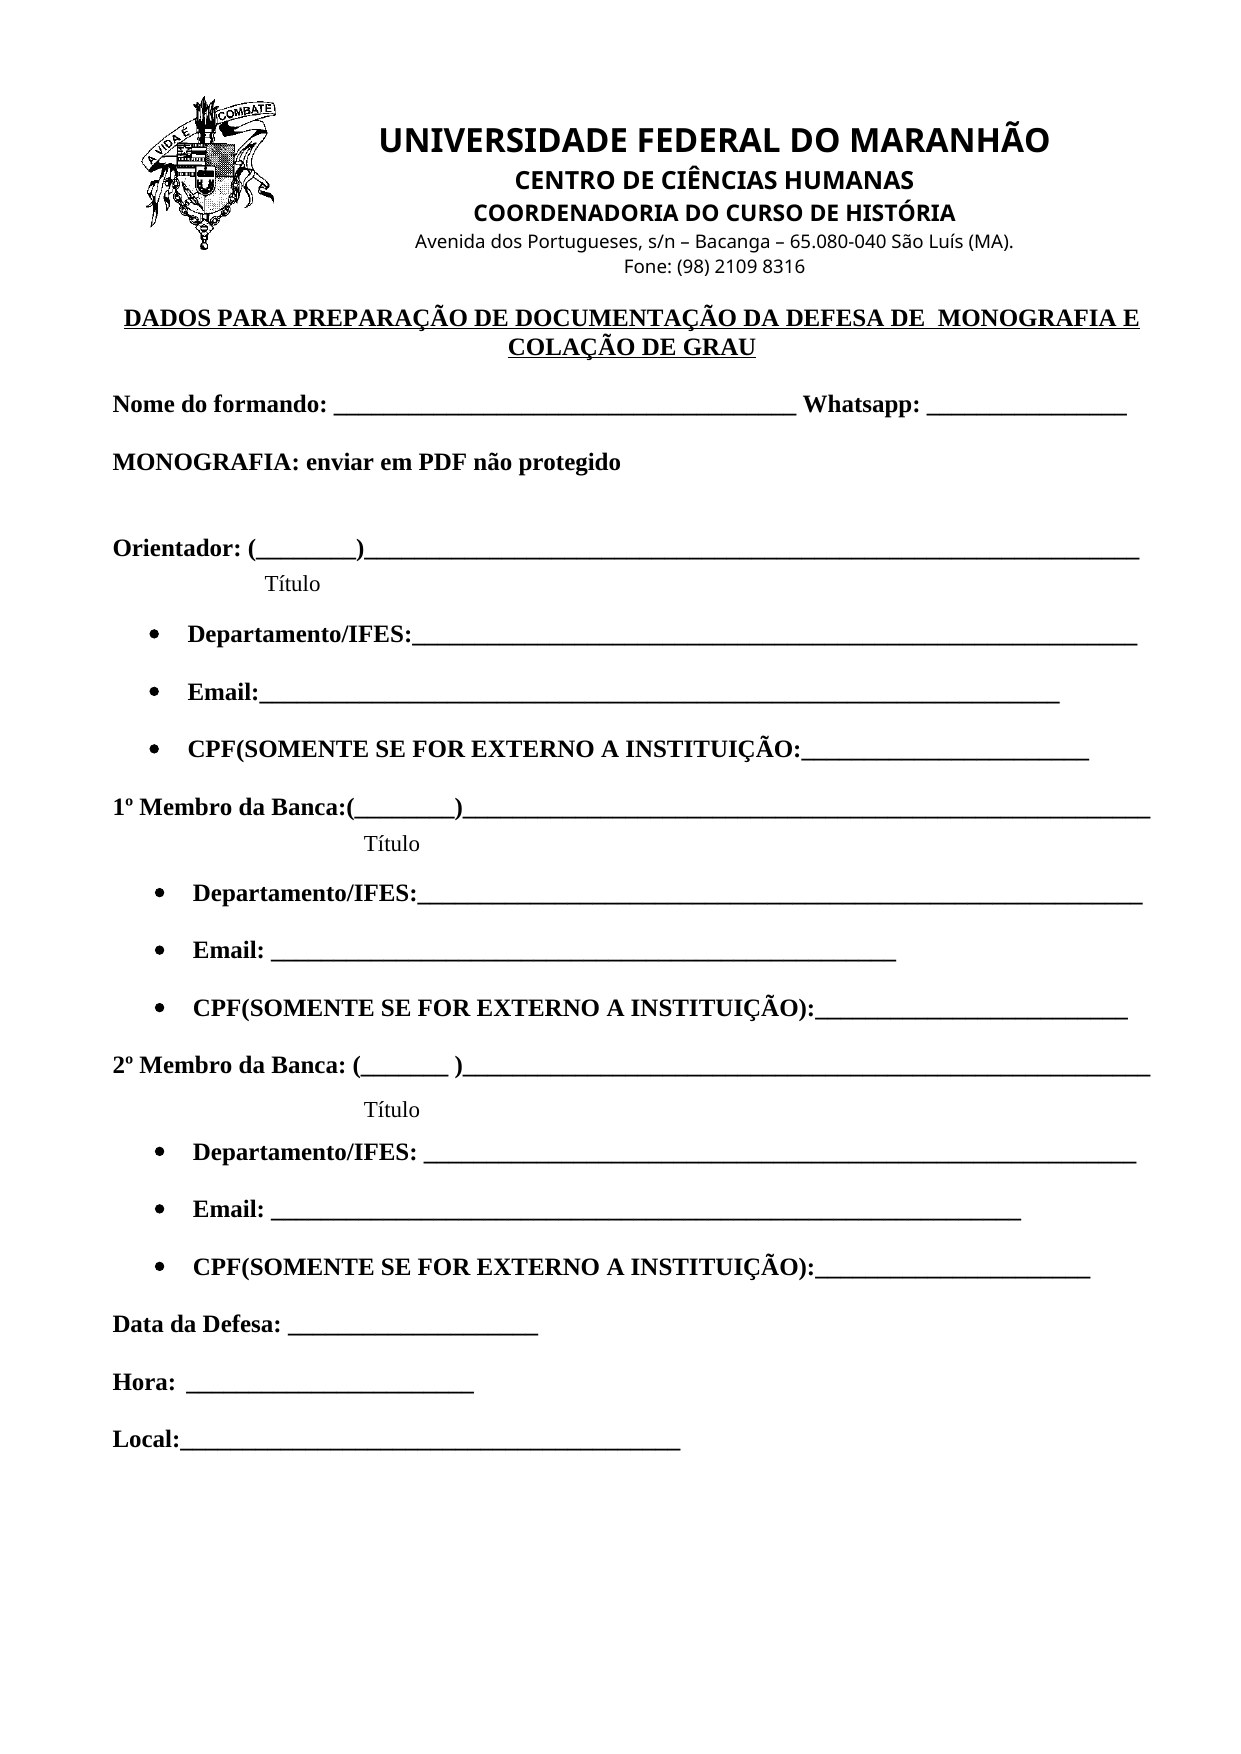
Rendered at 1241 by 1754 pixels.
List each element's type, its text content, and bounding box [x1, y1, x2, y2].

list Departamento/IFES:__________________________________________________________ [155, 878, 1152, 907]
list Departamento/IFES:__________________________________________________________ [150, 619, 1152, 648]
table_header UNIVERSIDADE FEDERAL DO MARANHÃO CENTRO DE CIÊNCIAS HUMANAS coordenadoria do curso de história Avenida dos Portugueses, s/n – Bacanga – 65.080-040 São Luís (MA). Fone: (98) 2109 8316 [304, 95, 1125, 279]
text 1º Membro da Banca:(________)_______________________________________________________ [112, 792, 1152, 821]
list Email: ____________________________________________________________ [155, 1194, 1152, 1223]
list Email: __________________________________________________ [155, 936, 1152, 964]
list Departamento/IFES: _________________________________________________________ [155, 1137, 1152, 1166]
table_header [112, 95, 304, 279]
text MONOGRAFIA: enviar em PDF não protegido [112, 447, 1152, 476]
text Hora: _______________________ [112, 1367, 1152, 1396]
text DADOS PARA PREPARAÇÃO DE DOCUMENTAÇÃO DA DEFESA DE MONOGRAFIA E COLAÇÃO DE GRAU [112, 303, 1152, 361]
text Nome do formando: _____________________________________ Whatsapp: ________________ [112, 389, 1152, 418]
text Data da Defesa: ____________________ [112, 1309, 1152, 1338]
list CPF(SOMENTE SE FOR EXTERNO A INSTITUIÇÃO):_________________________ [155, 993, 1152, 1022]
list CPF(SOMENTE SE FOR EXTERNO A INSTITUIÇÃO):______________________ [155, 1252, 1152, 1281]
list Email:________________________________________________________________ [150, 677, 1152, 706]
picture [140, 94, 276, 254]
text 2º Membro da Banca: (_______ )_______________________________________________________ [112, 1051, 1152, 1079]
text Orientador: (________)______________________________________________________________ [112, 533, 1152, 562]
list CPF(SOMENTE SE FOR EXTERNO A INSTITUIÇÃO:_______________________ [150, 734, 1152, 763]
text Local:________________________________________ [112, 1424, 1152, 1453]
